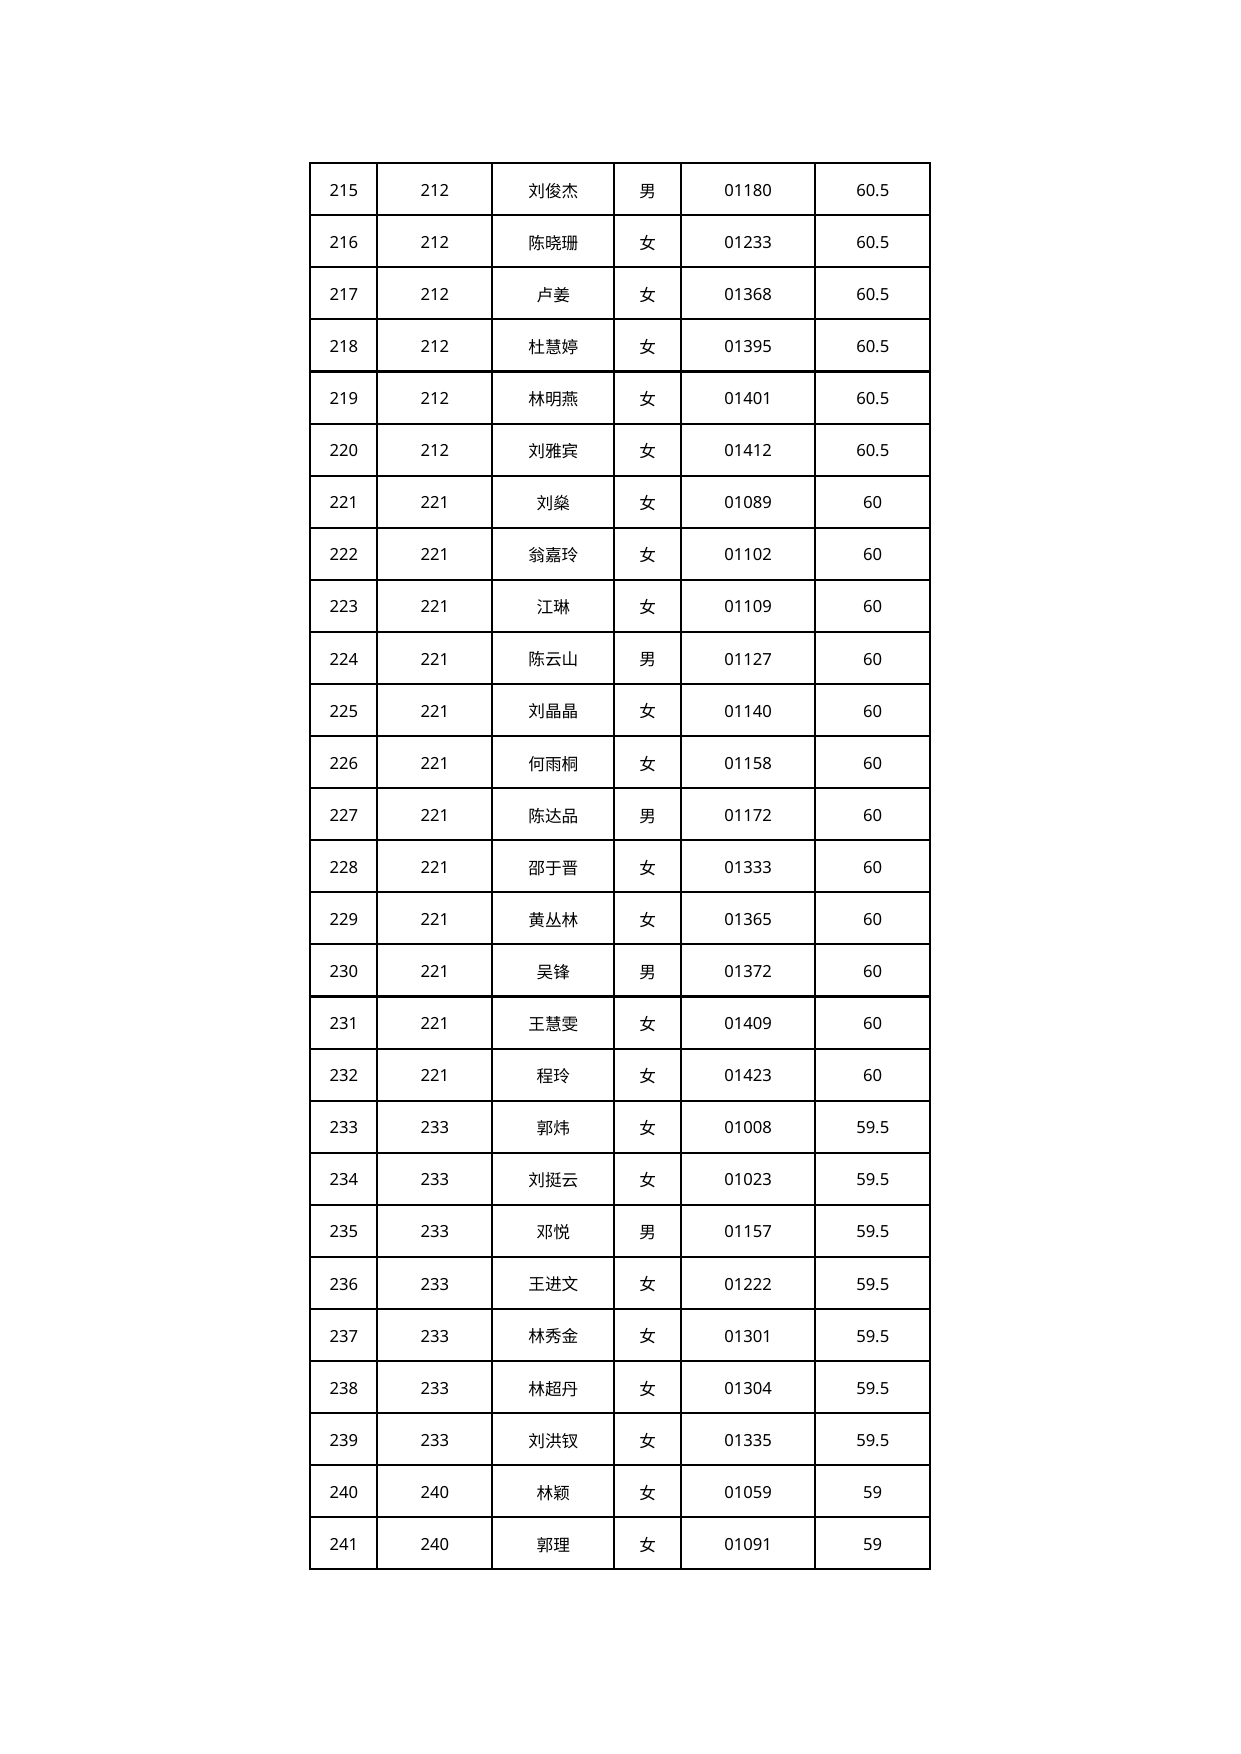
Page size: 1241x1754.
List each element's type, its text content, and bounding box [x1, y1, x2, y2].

table_cell 59.5 [816, 1154, 929, 1204]
table_cell 01401 [682, 373, 814, 422]
table_cell 221 [378, 529, 491, 579]
table_cell 01059 [682, 1466, 814, 1516]
table_cell 刘洪钗 [493, 1414, 613, 1464]
table_cell 225 [311, 685, 376, 735]
table_cell 212 [378, 216, 491, 266]
table_cell 233 [378, 1414, 491, 1464]
table_cell 212 [378, 320, 491, 370]
table_cell 233 [378, 1310, 491, 1360]
table_cell 女 [615, 1466, 680, 1516]
table_cell 林超丹 [493, 1362, 613, 1412]
table_cell 221 [378, 998, 491, 1047]
table_cell 林秀金 [493, 1310, 613, 1360]
table_cell 01333 [682, 841, 814, 891]
table_cell 60 [816, 789, 929, 839]
table_cell 59.5 [816, 1258, 929, 1308]
table_cell 230 [311, 945, 376, 995]
table_cell 231 [311, 998, 376, 1047]
table_cell 林颖 [493, 1466, 613, 1516]
table_cell 01222 [682, 1258, 814, 1308]
table_cell 221 [378, 477, 491, 527]
table_cell 01127 [682, 633, 814, 683]
table_cell 卢姜 [493, 268, 613, 318]
table_cell 224 [311, 633, 376, 683]
table_cell 01091 [682, 1518, 814, 1568]
table_cell 221 [378, 893, 491, 943]
table_cell 221 [311, 477, 376, 527]
table_cell 60 [816, 945, 929, 995]
table_cell 60 [816, 893, 929, 943]
table_cell 60 [816, 685, 929, 735]
table_cell 60.5 [816, 425, 929, 474]
table_cell 01158 [682, 737, 814, 787]
table_cell 60.5 [816, 216, 929, 266]
table_cell 233 [378, 1102, 491, 1152]
table_cell 女 [615, 581, 680, 631]
table_cell 59.5 [816, 1102, 929, 1152]
table_cell 何雨桐 [493, 737, 613, 787]
table_cell 女 [615, 1518, 680, 1568]
table_cell 241 [311, 1518, 376, 1568]
table_cell 60 [816, 529, 929, 579]
table_cell 王慧雯 [493, 998, 613, 1047]
table_cell 刘挺云 [493, 1154, 613, 1204]
table_cell 邵于晋 [493, 841, 613, 891]
table_cell 212 [378, 164, 491, 214]
table_cell 222 [311, 529, 376, 579]
table_cell 59.5 [816, 1414, 929, 1464]
table_cell 217 [311, 268, 376, 318]
table_cell 215 [311, 164, 376, 214]
table_cell 女 [615, 1414, 680, 1464]
table_cell 林明燕 [493, 373, 613, 422]
table_cell 60.5 [816, 164, 929, 214]
table_cell 陈云山 [493, 633, 613, 683]
table_cell 女 [615, 373, 680, 422]
table_cell 237 [311, 1310, 376, 1360]
table_cell 01140 [682, 685, 814, 735]
table_cell 60 [816, 477, 929, 527]
table_cell 219 [311, 373, 376, 422]
table_cell 232 [311, 1050, 376, 1099]
table_cell 221 [378, 685, 491, 735]
table_cell 女 [615, 1258, 680, 1308]
table_cell 01423 [682, 1050, 814, 1099]
table_cell 59 [816, 1518, 929, 1568]
table_cell 212 [378, 268, 491, 318]
table_cell 01109 [682, 581, 814, 631]
table_cell 229 [311, 893, 376, 943]
table_cell 刘晶晶 [493, 685, 613, 735]
table_cell 女 [615, 841, 680, 891]
table_cell 王进文 [493, 1258, 613, 1308]
table_cell 女 [615, 216, 680, 266]
table_cell 01368 [682, 268, 814, 318]
table_cell 60.5 [816, 373, 929, 422]
table_cell 女 [615, 1102, 680, 1152]
table_cell 221 [378, 633, 491, 683]
table_cell 01008 [682, 1102, 814, 1152]
table_cell 233 [378, 1206, 491, 1256]
table_cell 221 [378, 841, 491, 891]
table_cell 女 [615, 529, 680, 579]
table_cell 翁嘉玲 [493, 529, 613, 579]
table_cell 刘俊杰 [493, 164, 613, 214]
table_cell 吴锋 [493, 945, 613, 995]
table_cell 01395 [682, 320, 814, 370]
table_cell 男 [615, 164, 680, 214]
table_cell 01157 [682, 1206, 814, 1256]
table_cell 男 [615, 1206, 680, 1256]
table_cell 女 [615, 477, 680, 527]
table_cell 01172 [682, 789, 814, 839]
table_cell 女 [615, 1154, 680, 1204]
table_cell 01372 [682, 945, 814, 995]
table_cell 女 [615, 893, 680, 943]
table_cell 女 [615, 1050, 680, 1099]
table_cell 240 [378, 1466, 491, 1516]
table_cell 江琳 [493, 581, 613, 631]
table_cell 女 [615, 425, 680, 474]
table_cell 01365 [682, 893, 814, 943]
table_cell 陈晓珊 [493, 216, 613, 266]
table_cell 221 [378, 789, 491, 839]
table_cell 239 [311, 1414, 376, 1464]
table_cell 01304 [682, 1362, 814, 1412]
table_cell 221 [378, 737, 491, 787]
table_cell 刘燊 [493, 477, 613, 527]
table_cell 郭炜 [493, 1102, 613, 1152]
table_cell 236 [311, 1258, 376, 1308]
table_cell 227 [311, 789, 376, 839]
table_cell 238 [311, 1362, 376, 1412]
table_cell 221 [378, 1050, 491, 1099]
table_cell 60.5 [816, 320, 929, 370]
table_cell 60 [816, 737, 929, 787]
table_cell 01409 [682, 998, 814, 1047]
table_cell 59.5 [816, 1206, 929, 1256]
table_cell 233 [378, 1154, 491, 1204]
table_cell 234 [311, 1154, 376, 1204]
table_cell 235 [311, 1206, 376, 1256]
table_cell 程玲 [493, 1050, 613, 1099]
table_cell 212 [378, 425, 491, 474]
table_cell 女 [615, 998, 680, 1047]
table_cell 218 [311, 320, 376, 370]
table_cell 邓悦 [493, 1206, 613, 1256]
table_cell 223 [311, 581, 376, 631]
table_cell 01233 [682, 216, 814, 266]
table_cell 刘雅宾 [493, 425, 613, 474]
table_cell 220 [311, 425, 376, 474]
table_cell 233 [378, 1258, 491, 1308]
table_cell 01089 [682, 477, 814, 527]
table_cell 60 [816, 998, 929, 1047]
table_cell 陈达品 [493, 789, 613, 839]
table_cell 杜慧婷 [493, 320, 613, 370]
table_cell 60 [816, 633, 929, 683]
table_cell 男 [615, 789, 680, 839]
table_cell 女 [615, 320, 680, 370]
table_cell 01180 [682, 164, 814, 214]
table_cell 221 [378, 945, 491, 995]
table_cell 216 [311, 216, 376, 266]
table_cell 59 [816, 1466, 929, 1516]
table_cell 221 [378, 581, 491, 631]
table_cell 60 [816, 581, 929, 631]
table_cell 01023 [682, 1154, 814, 1204]
table_cell 212 [378, 373, 491, 422]
table_cell 郭理 [493, 1518, 613, 1568]
table_cell 240 [378, 1518, 491, 1568]
table_cell 01412 [682, 425, 814, 474]
table_cell 59.5 [816, 1310, 929, 1360]
table_cell 女 [615, 685, 680, 735]
table_cell 男 [615, 945, 680, 995]
table_cell 黄丛林 [493, 893, 613, 943]
table_cell 01102 [682, 529, 814, 579]
table_cell 240 [311, 1466, 376, 1516]
table_cell 60 [816, 841, 929, 891]
table_cell 226 [311, 737, 376, 787]
table_cell 男 [615, 633, 680, 683]
table_cell 60 [816, 1050, 929, 1099]
table_cell 01301 [682, 1310, 814, 1360]
table_cell 女 [615, 1310, 680, 1360]
table_cell 女 [615, 268, 680, 318]
table_cell 59.5 [816, 1362, 929, 1412]
table_cell 233 [378, 1362, 491, 1412]
table_cell 女 [615, 737, 680, 787]
table_cell 01335 [682, 1414, 814, 1464]
table_cell 228 [311, 841, 376, 891]
table_cell 女 [615, 1362, 680, 1412]
table_cell 233 [311, 1102, 376, 1152]
table_cell 60.5 [816, 268, 929, 318]
